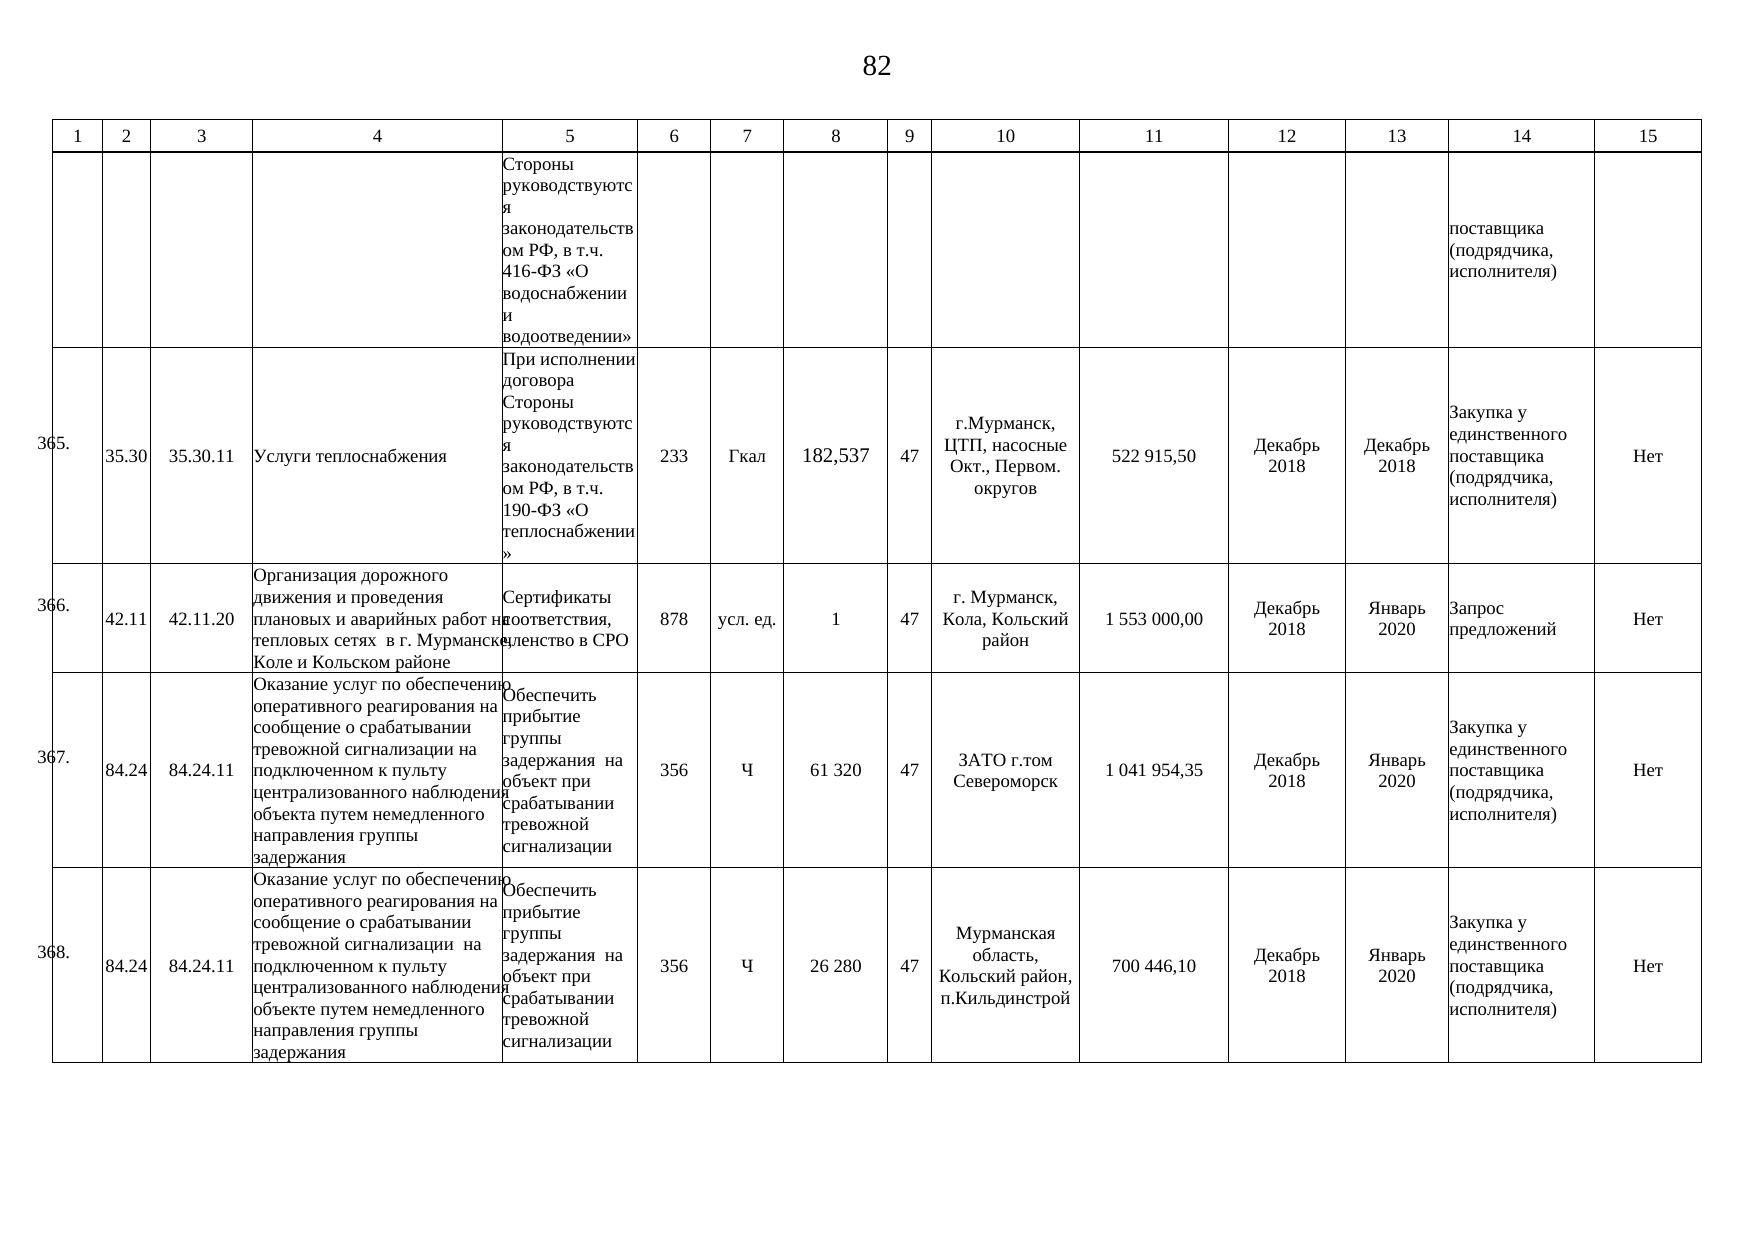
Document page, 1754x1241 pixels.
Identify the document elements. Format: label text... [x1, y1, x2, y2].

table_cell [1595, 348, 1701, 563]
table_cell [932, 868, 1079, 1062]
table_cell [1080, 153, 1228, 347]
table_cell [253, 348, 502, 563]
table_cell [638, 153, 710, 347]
table_header 9 [888, 120, 931, 151]
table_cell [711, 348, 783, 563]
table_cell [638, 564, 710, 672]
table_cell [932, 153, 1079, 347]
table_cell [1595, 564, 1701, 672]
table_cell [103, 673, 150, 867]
table_header 1 [53, 120, 102, 151]
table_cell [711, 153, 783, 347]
table_header 8 [784, 120, 887, 151]
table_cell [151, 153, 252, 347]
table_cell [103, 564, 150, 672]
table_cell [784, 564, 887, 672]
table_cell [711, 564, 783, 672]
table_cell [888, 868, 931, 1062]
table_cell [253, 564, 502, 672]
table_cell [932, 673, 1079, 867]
table_header 14 [1449, 120, 1594, 151]
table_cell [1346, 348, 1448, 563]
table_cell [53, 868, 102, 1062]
table_header 13 [1346, 120, 1448, 151]
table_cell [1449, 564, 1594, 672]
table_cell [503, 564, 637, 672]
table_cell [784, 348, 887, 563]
table_header 7 [711, 120, 783, 151]
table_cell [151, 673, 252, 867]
table_header 12 [1229, 120, 1345, 151]
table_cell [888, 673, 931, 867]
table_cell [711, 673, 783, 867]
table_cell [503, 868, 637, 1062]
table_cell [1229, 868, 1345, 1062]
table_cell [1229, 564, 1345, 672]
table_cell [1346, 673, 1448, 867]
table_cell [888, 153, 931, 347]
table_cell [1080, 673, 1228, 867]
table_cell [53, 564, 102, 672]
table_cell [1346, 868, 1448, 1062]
table_header 3 [151, 120, 252, 151]
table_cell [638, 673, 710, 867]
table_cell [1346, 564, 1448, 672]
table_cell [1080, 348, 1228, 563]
table_header 15 [1595, 120, 1701, 151]
table_header 2 [103, 120, 150, 151]
table_header 6 [638, 120, 710, 151]
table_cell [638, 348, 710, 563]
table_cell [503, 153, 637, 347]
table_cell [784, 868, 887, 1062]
table_header 10 [932, 120, 1079, 151]
table_header 5 [503, 120, 637, 151]
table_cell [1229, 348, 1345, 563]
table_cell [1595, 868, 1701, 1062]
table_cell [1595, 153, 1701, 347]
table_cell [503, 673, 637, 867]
table_header 11 [1080, 120, 1228, 151]
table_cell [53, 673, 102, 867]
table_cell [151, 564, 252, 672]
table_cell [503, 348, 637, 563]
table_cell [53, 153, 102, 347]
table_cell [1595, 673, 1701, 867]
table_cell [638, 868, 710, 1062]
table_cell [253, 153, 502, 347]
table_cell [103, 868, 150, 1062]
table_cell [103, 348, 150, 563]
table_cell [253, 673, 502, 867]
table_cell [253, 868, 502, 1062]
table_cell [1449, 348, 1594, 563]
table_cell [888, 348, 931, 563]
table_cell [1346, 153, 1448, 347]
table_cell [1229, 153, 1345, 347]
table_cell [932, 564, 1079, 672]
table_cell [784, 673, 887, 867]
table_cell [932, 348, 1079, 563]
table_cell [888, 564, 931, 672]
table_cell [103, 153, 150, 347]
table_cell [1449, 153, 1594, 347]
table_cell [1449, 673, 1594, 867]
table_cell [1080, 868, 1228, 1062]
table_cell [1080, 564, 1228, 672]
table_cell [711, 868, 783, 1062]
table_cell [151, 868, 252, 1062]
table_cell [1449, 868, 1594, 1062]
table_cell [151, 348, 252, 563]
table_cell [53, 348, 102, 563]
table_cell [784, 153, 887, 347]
table_header 4 [253, 120, 502, 151]
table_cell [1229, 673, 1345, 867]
